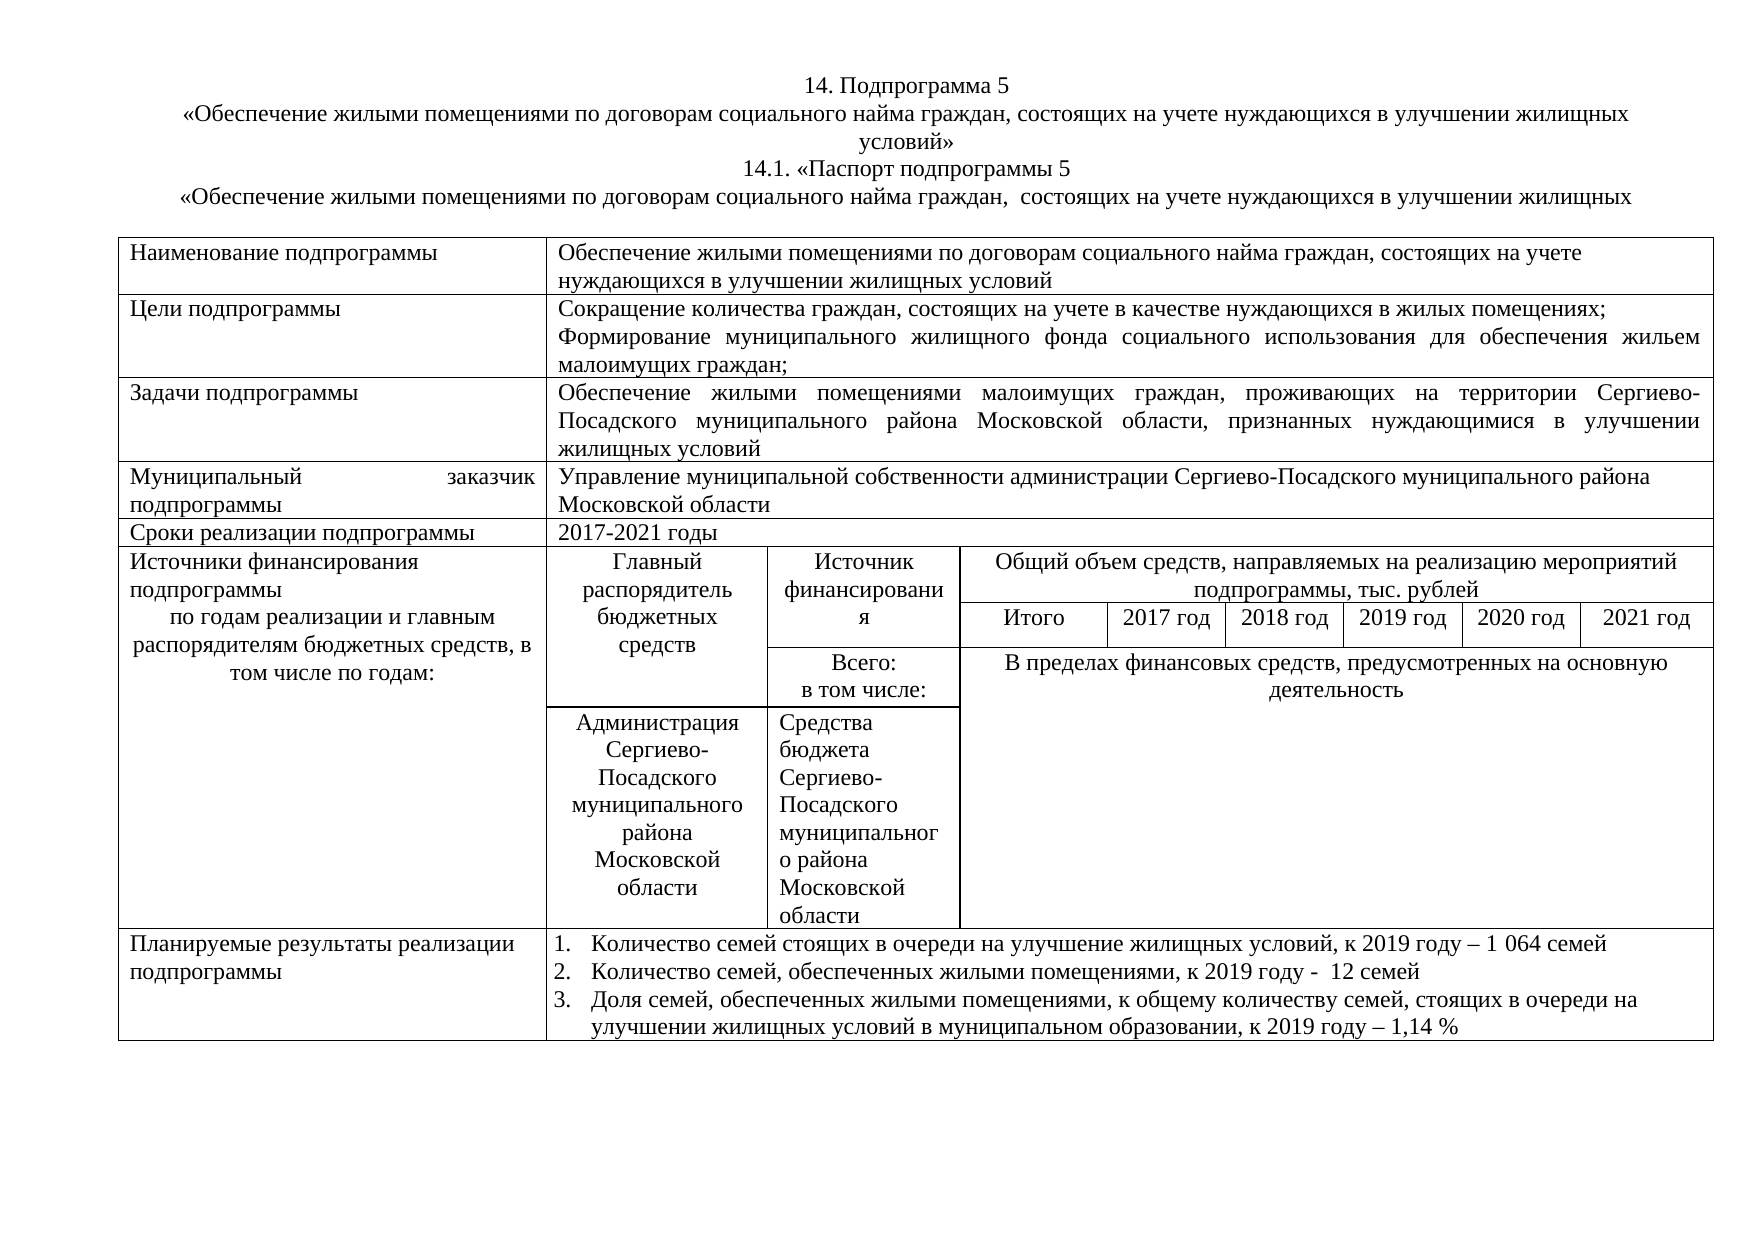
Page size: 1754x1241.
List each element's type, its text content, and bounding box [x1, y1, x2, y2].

table_cell В пределах финансовых средств, предусмотренных на основную деятельность [961, 648, 1713, 928]
table_cell 2020 год [1463, 603, 1580, 647]
table_cell Муниципальный заказчик подпрограммы [119, 462, 546, 517]
text 14. Подпрограмма 5 [148, 72, 1665, 99]
table_cell Всего: в том числе: [768, 648, 959, 706]
table_cell Планируемые результаты реализации подпрограммы [119, 929, 546, 1040]
table_cell Общий объем средств, направляемых на реализацию мероприятий подпрограммы, тыс. рублей [961, 547, 1713, 602]
table_cell 2019 год [1344, 603, 1462, 647]
table_cell 2018 год [1226, 603, 1343, 647]
table_cell Задачи подпрограммы [119, 378, 546, 461]
table_cell Средства бюджета Сергиево-Посадского муниципального района Московской области [768, 708, 959, 928]
table_cell 2017 год [1108, 603, 1225, 647]
table_cell 2021 год [1581, 603, 1713, 647]
table_cell Управление муниципальной собственности администрации Сергиево-Посадского муниципального района Московской области [547, 462, 1713, 517]
table_cell Итого [961, 603, 1107, 647]
text «Обеспечение жилыми помещениями по договорам социального найма граждан, состоящих на учете нуждающихся в улучшении жилищных [148, 182, 1665, 209]
table_cell Цели подпрограммы [119, 295, 546, 377]
table_cell Сроки реализации подпрограммы [119, 519, 546, 546]
table_header Наименование подпрограммы [119, 238, 546, 293]
table_cell Обеспечение жилыми помещениями малоимущих граждан, проживающих на территории Сергиево-Посадского муниципального района Московской области, признанных нуждающимися в улучшении жилищных условий [547, 378, 1713, 461]
table_cell Сокращение количества граждан, состоящих на учете в качестве нуждающихся в жилых помещениях; Формирование муниципального жилищного фонда социального использования для обеспечения жильем малоимущих граждан; [547, 295, 1713, 377]
table_header Обеспечение жилыми помещениями по договорам социального найма граждан, состоящих на учете нуждающихся в улучшении жилищных условий [547, 238, 1713, 293]
table_cell Администрация Сергиево-Посадского муниципального района Московской области [547, 708, 767, 928]
table_cell 2017-2021 годы [547, 519, 1713, 546]
table_cell Источники финансирования подпрограммы по годам реализации и главным распорядителям бюджетных средств, в том числе по годам: [119, 547, 546, 928]
table_cell Количество семей стоящих в очереди на улучшение жилищных условий, к 2019 году – 1 064 семей Количество семей, обеспеченных жилыми помещениями, к 2019 году - 12 семей Доля семей, обеспеченных жилыми помещениями, к общему количеству семей, стоящих в очереди на улучшении жилищных условий в муниципальном образовании, к 2019 году – 1,14 % [547, 929, 1713, 1040]
text «Обеспечение жилыми помещениями по договорам социального найма граждан, состоящих на учете нуждающихся в улучшении жилищных условий» [148, 99, 1665, 154]
table_cell Главный распорядитель бюджетных средств [547, 547, 767, 706]
text 14.1. «Паспорт подпрограммы 5 [148, 154, 1665, 182]
table_cell Источник финансирования [768, 547, 959, 647]
